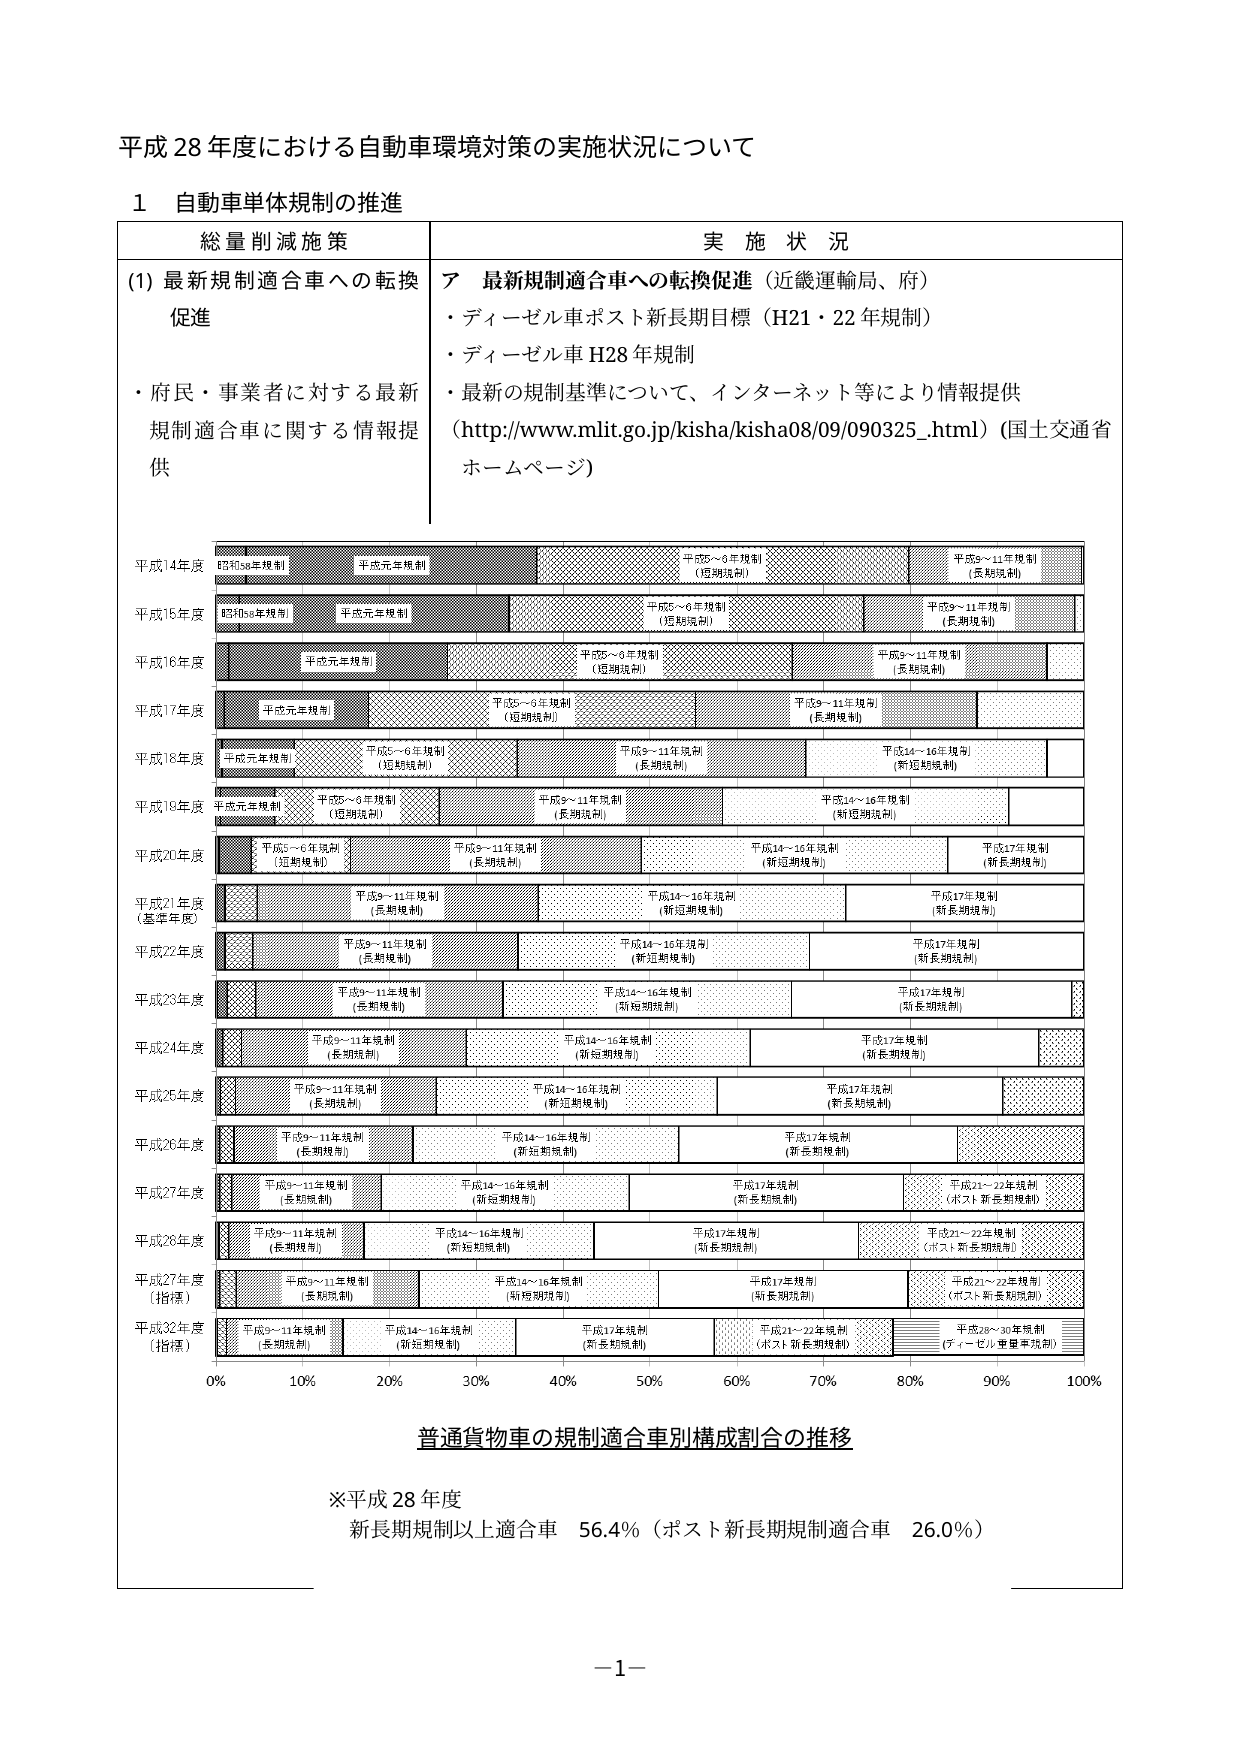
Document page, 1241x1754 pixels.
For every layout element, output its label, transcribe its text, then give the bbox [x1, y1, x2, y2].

table_cell (1) 最新規制適合車への転換 促進 ・府民・事業者に対する最新規制適合車に関する情報提供 [118, 260, 429, 1588]
text 平成28年度における自動車環境対策の実施状況について [118, 127, 1122, 164]
table_cell 総 量 削 減 施 策 [118, 222, 429, 259]
table_cell 実 施 状 況 [431, 222, 1122, 259]
picture [124, 524, 1118, 1400]
table_cell ア 最新規制適合車への転換促進（近畿運輸局、府） ・ディーゼル車ポスト新長期目標（H21・22年規制） ・ディーゼル車H28年規制 ・最新の規制基準について、インターネット等により情報提供 （http://www.mlit.go.jp/kisha/kisha08/09/090325_.html）(国土交通省ホームページ) [431, 260, 1122, 1588]
table_header １ 自動車単体規制の推進 [118, 183, 1122, 221]
